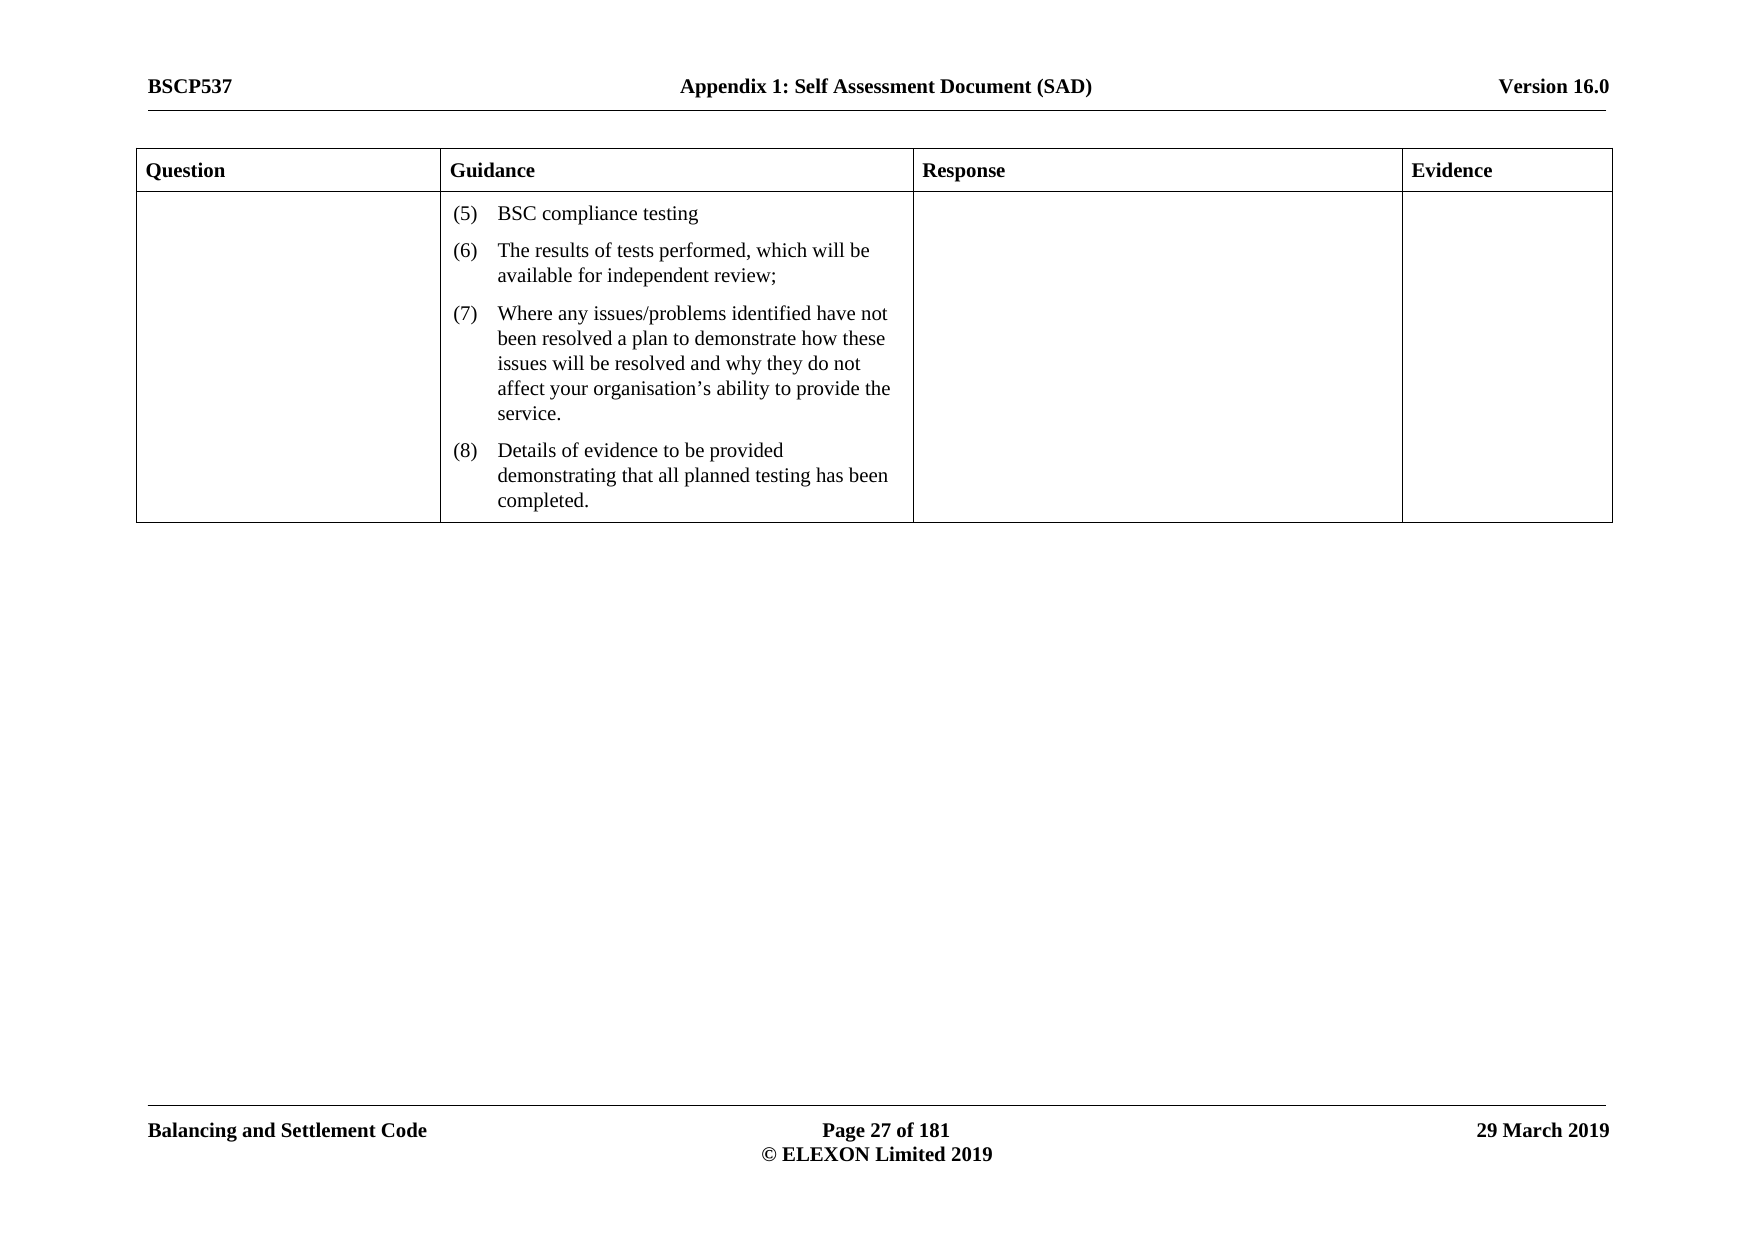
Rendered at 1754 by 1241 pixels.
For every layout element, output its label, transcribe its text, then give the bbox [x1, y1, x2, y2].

table_header Evidence [1403, 149, 1612, 191]
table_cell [441, 192, 913, 522]
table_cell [137, 192, 440, 522]
table_cell [1403, 192, 1612, 522]
table_header Guidance [441, 149, 913, 191]
table_header Response [914, 149, 1402, 191]
table_header Question [137, 149, 440, 191]
table_cell [914, 192, 1402, 522]
